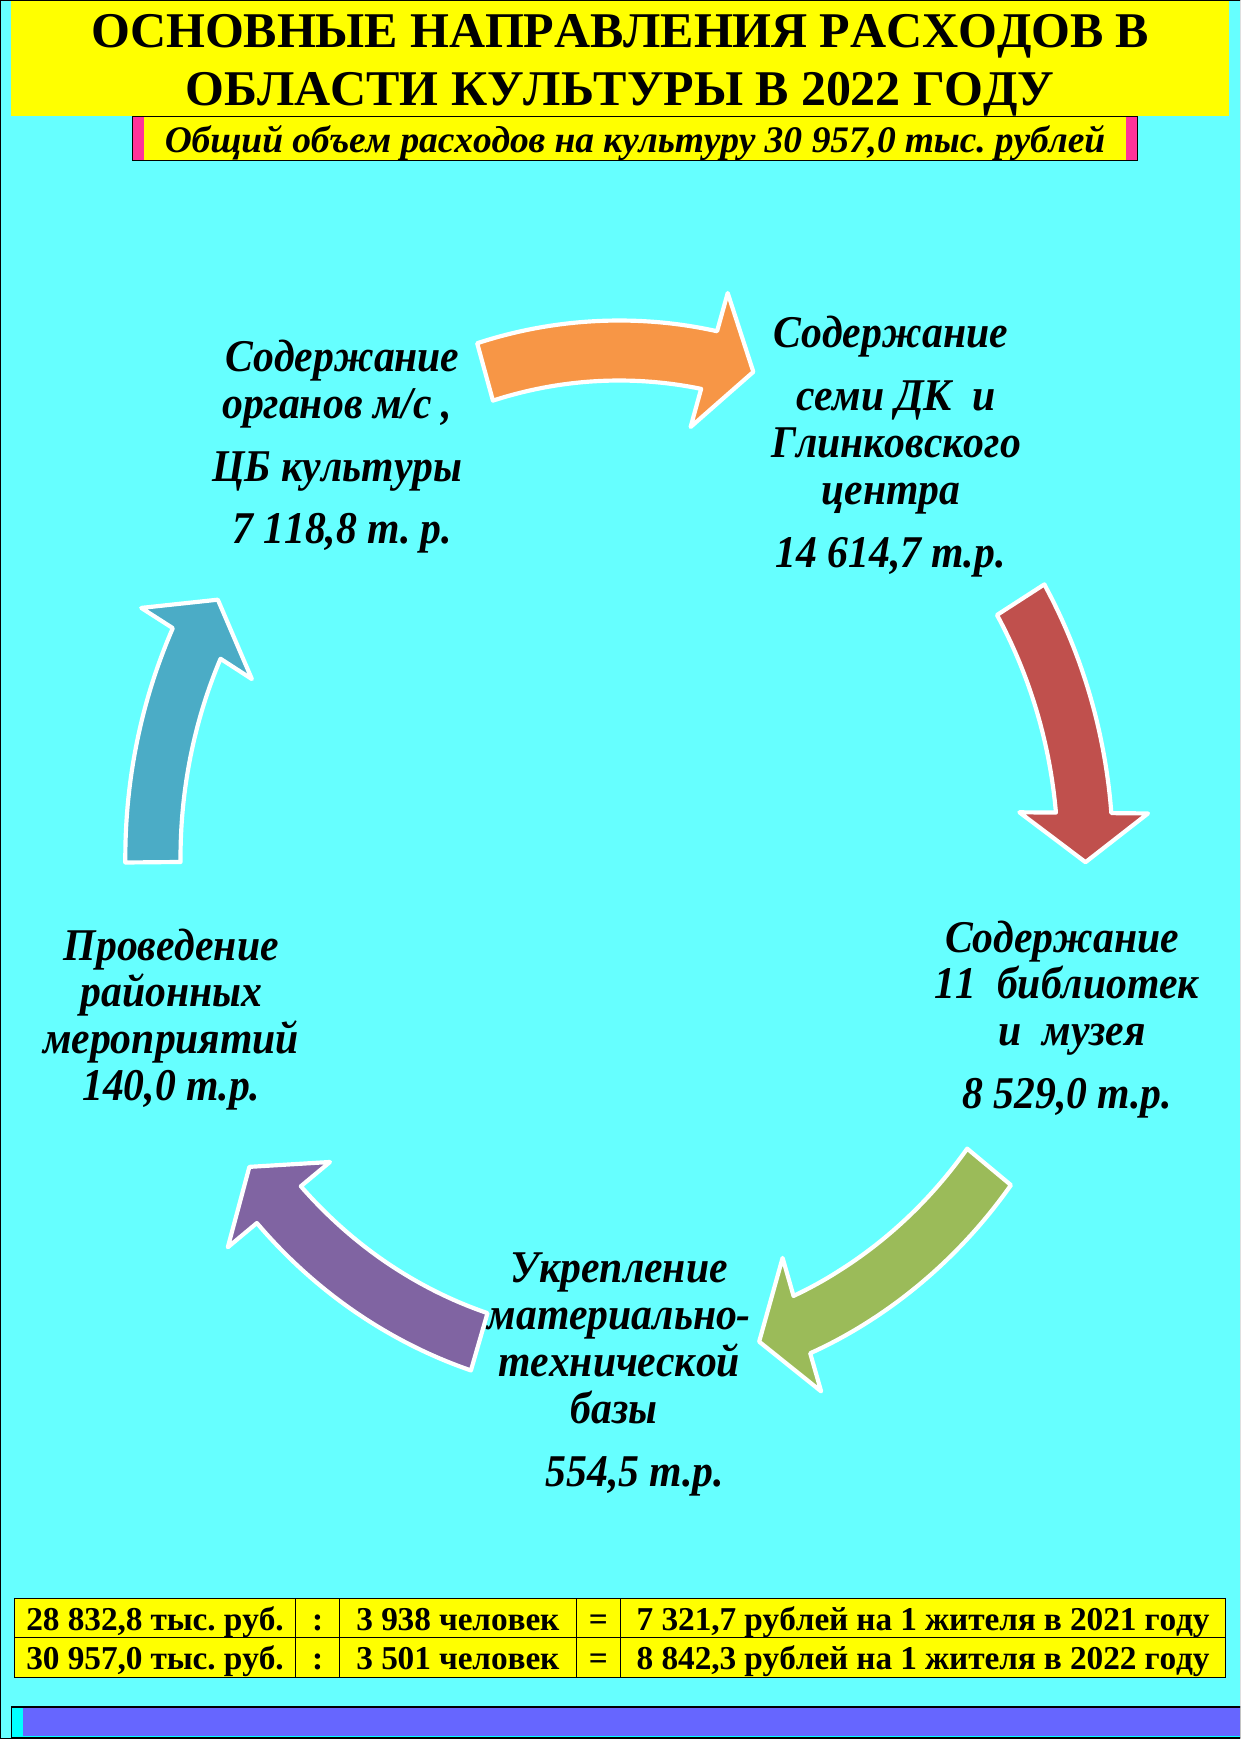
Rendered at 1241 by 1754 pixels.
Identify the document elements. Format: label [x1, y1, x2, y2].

table_header [1, 1, 1240, 1738]
